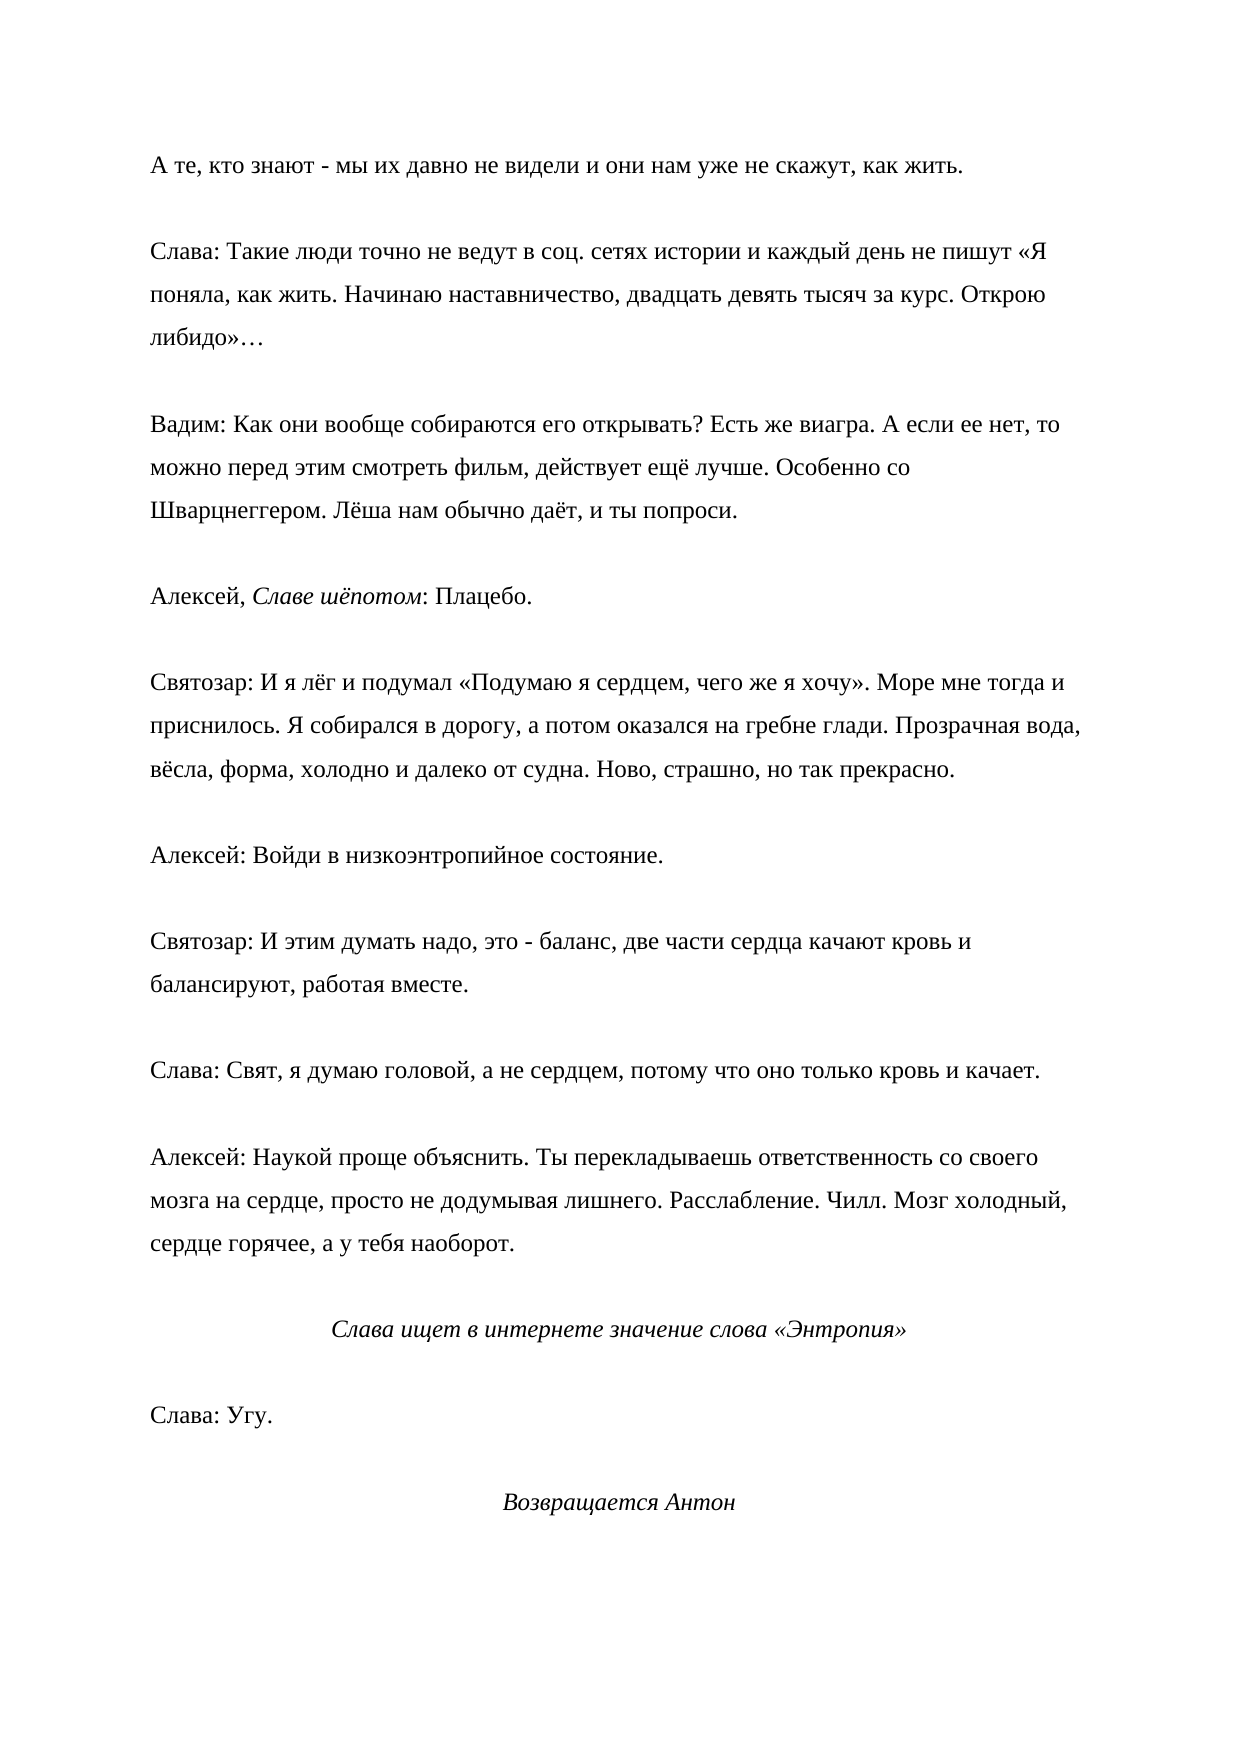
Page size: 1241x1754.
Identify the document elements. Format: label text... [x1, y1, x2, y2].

text Алексей: Войди в низкоэнтропийное состояние. [150, 840, 1090, 869]
text Возвращается Антон [150, 1487, 1090, 1516]
text Слава: Угу. [150, 1401, 1090, 1429]
text А те, кто знают - мы их давно не видели и они нам уже не скажут, как жить. [150, 150, 1090, 179]
text Алексей: Наукой проще объяснить. Ты перекладываешь ответственность со своего мозга на сердце, просто не додумывая лишнего. Расслабление. Чилл. Мозг холодный, сердце горячее, а у тебя наоборот. [150, 1142, 1090, 1257]
text Слава ищет в интернете значение слова «Энтропия» [150, 1314, 1090, 1343]
text Слава: Свят, я думаю головой, а не сердцем, потому что оно только кровь и качает. [150, 1056, 1090, 1084]
text Святозар: И этим думать надо, это - баланс, две части сердца качают кровь и балансируют, работая вместе. [150, 926, 1090, 998]
text Алексей, Славе шёпотом: Плацебо. [150, 581, 1090, 610]
text Слава: Такие люди точно не ведут в соц. сетях истории и каждый день не пишут «Я поняла, как жить. Начинаю наставничество, двадцать девять тысяч за курс. Открою либидо»… [150, 236, 1090, 351]
text Вадим: Как они вообще собираются его открывать? Есть же виагра. А если ее нет, то можно перед этим смотреть фильм, действует ещё лучше. Особенно со Шварцнеггером. Лёша нам обычно даёт, и ты попроси. [150, 409, 1090, 524]
text Святозар: И я лёг и подумал «Подумаю я сердцем, чего же я хочу». Море мне тогда и приснилось. Я собирался в дорогу, а потом оказался на гребне глади. Прозрачная вода, вёсла, форма, холодно и далеко от судна. Ново, страшно, но так прекрасно. [150, 667, 1090, 782]
